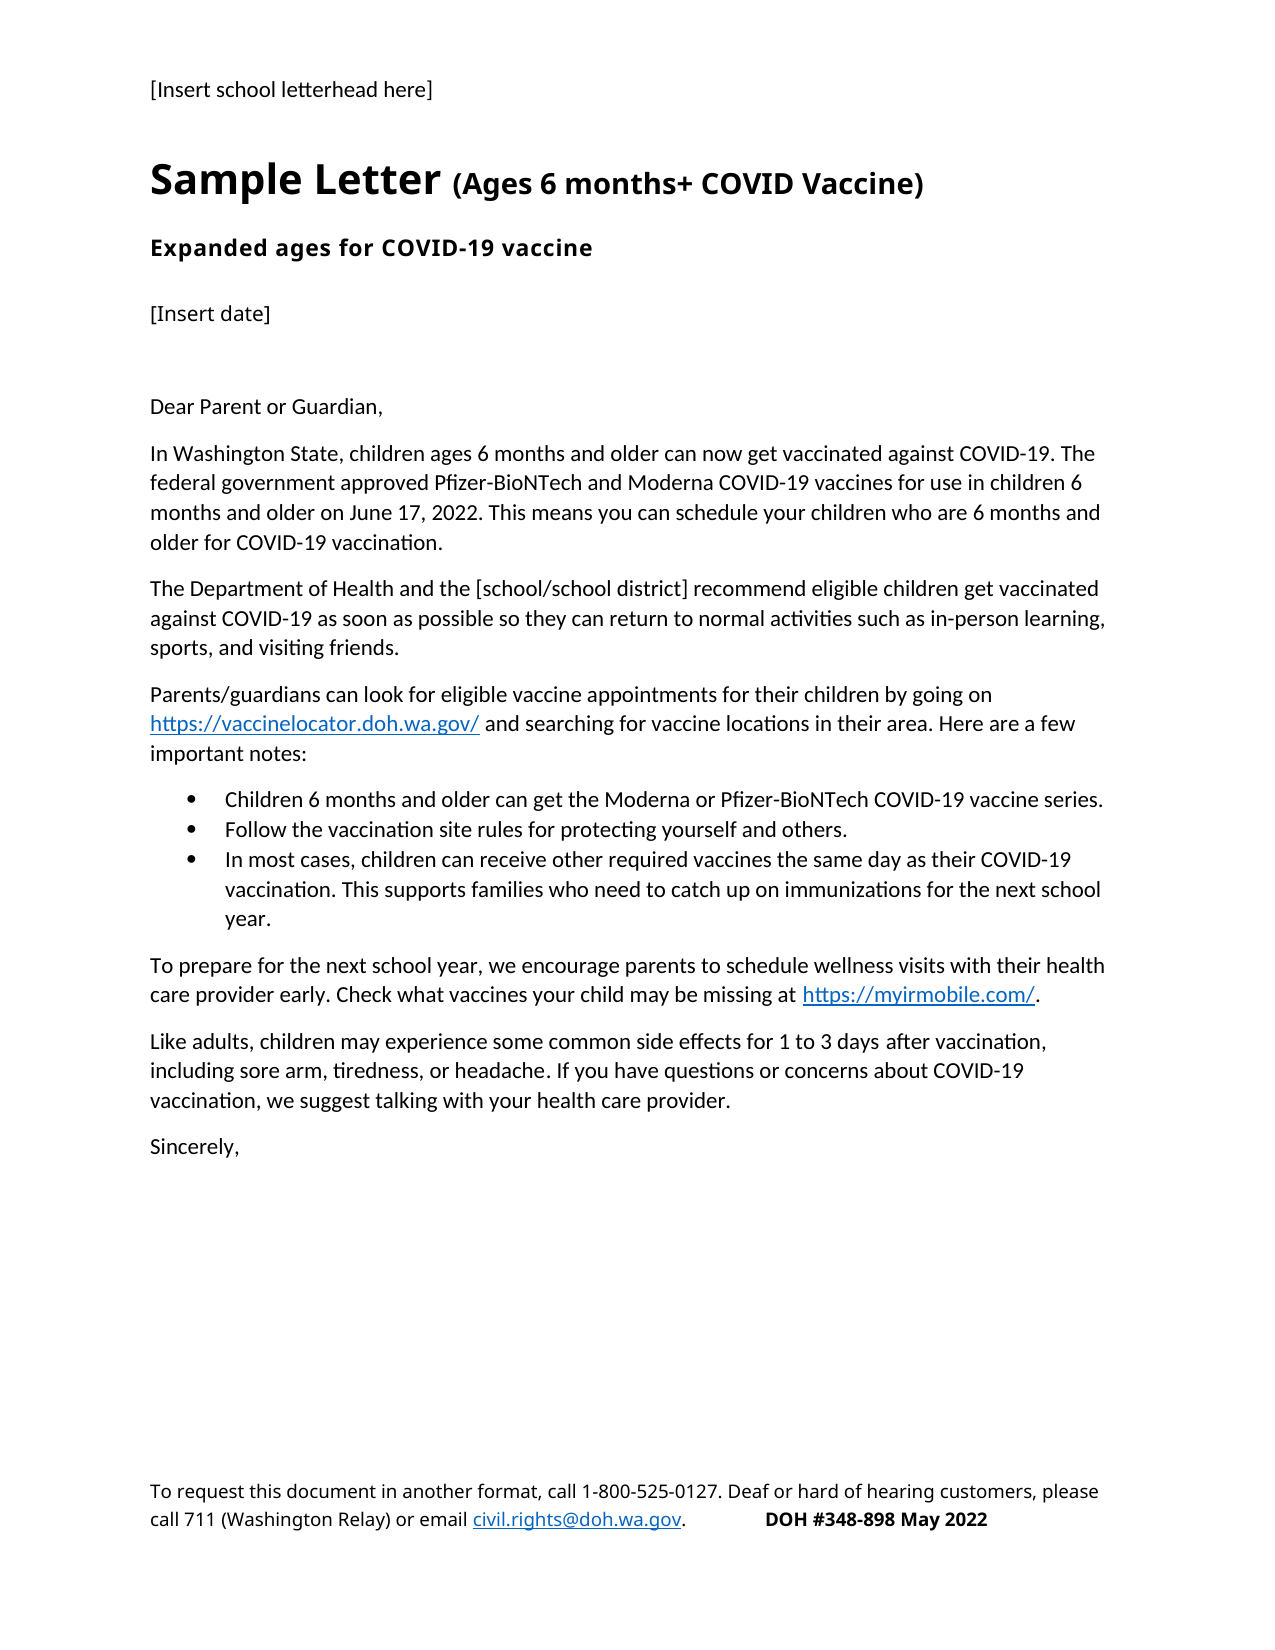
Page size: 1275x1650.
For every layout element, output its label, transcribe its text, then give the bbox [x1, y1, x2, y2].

list In most cases, children can receive other required vaccines the same day as their COVID-19 vaccination. This supports families who need to catch up on immunizations for the next school year. [187, 845, 1125, 932]
list Children 6 months and older can get the Moderna or Pfizer-BioNTech COVID-19 vaccine series. [187, 786, 1125, 814]
text Expanded ages for COVID-19 vaccine [150, 227, 1125, 263]
text To prepare for the next school year, we encourage parents to schedule wellness visits with their health care provider early. Check what vaccines your child may be missing at https://myirmobile.com/. [150, 951, 1125, 1008]
text Parents/guardians can look for eligible vaccine appointments for their children by going on https://vaccinelocator.doh.wa.gov/ and searching for vaccine locations in their area. Here are a few important notes: [150, 680, 1125, 767]
text In Washington State, children ages 6 months and older can now get vaccinated against COVID-19. The federal government approved Pfizer-BioNTech and Moderna COVID-19 vaccines for use in children 6 months and older on June 17, 2022. This means you can schedule your children who are 6 months and older for COVID-19 vaccination. [150, 439, 1125, 556]
list Follow the vaccination site rules for protecting yourself and others. [187, 815, 1125, 843]
text Sample Letter (Ages 6 months+ COVID Vaccine) [150, 150, 1125, 207]
text [Insert date] [150, 299, 1125, 328]
text Dear Parent or Guardian, [150, 392, 1125, 420]
text Sincerely, [150, 1132, 1125, 1161]
text The Department of Health and the [school/school district] recommend eligible children get vaccinated against COVID-19 as soon as possible so they can return to normal activities such as in-person learning, sports, and visiting friends. [150, 574, 1125, 662]
text Like adults, children may experience some common side effects for 1 to 3 days after vaccination, including sore arm, tiredness, or headache. If you have questions or concerns about COVID-19 vaccination, we suggest talking with your health care provider. [150, 1027, 1125, 1114]
